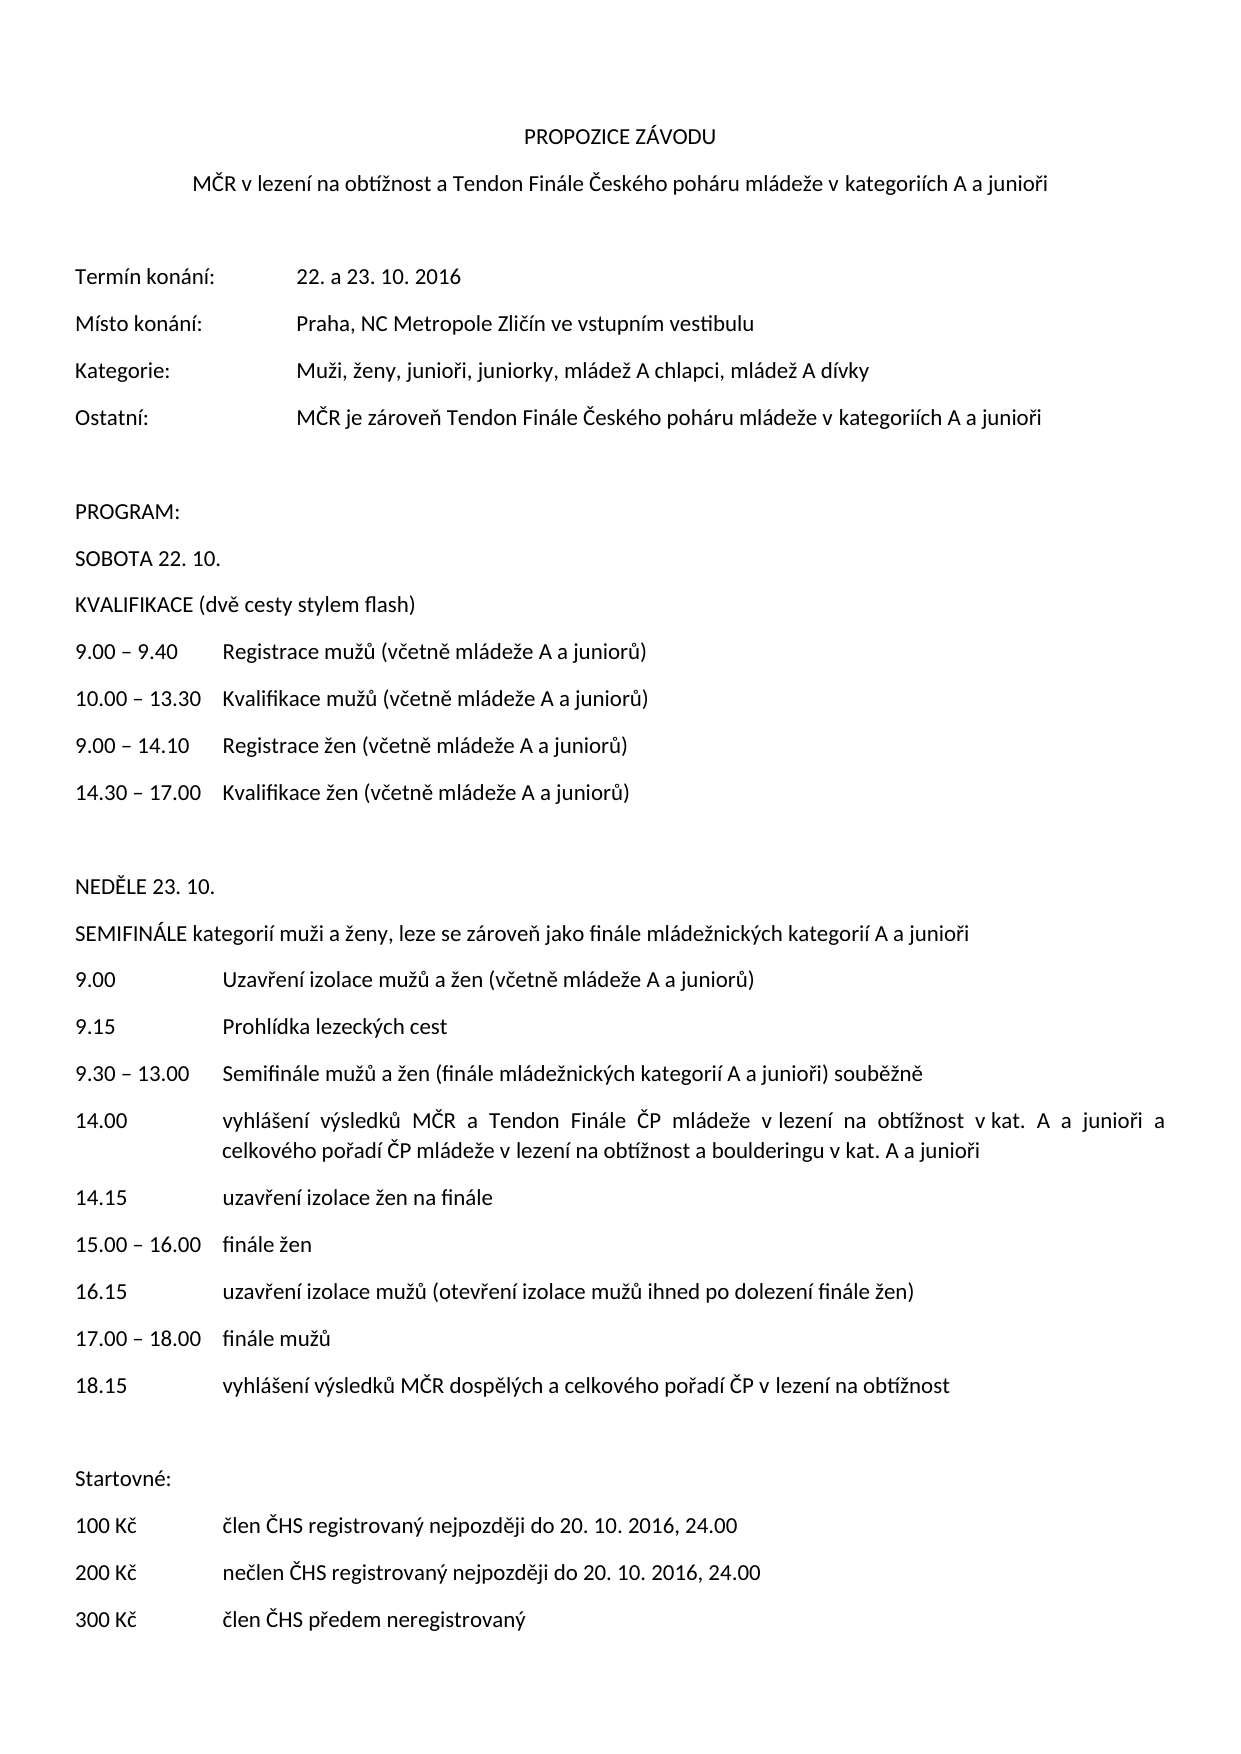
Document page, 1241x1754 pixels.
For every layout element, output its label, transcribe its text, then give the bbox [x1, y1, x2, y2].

text 14.00 vyhlášení výsledků MČR a Tendon Finále ČP mládeže v lezení na obtížnost v kat. A a junioři a celkového pořadí ČP mládeže v lezení na obtížnost a boulderingu v kat. A a junioři [75, 1106, 1165, 1164]
text SOBOTA 22. 10. [75, 544, 1165, 572]
text NEDĚLE 23. 10. [75, 872, 1165, 900]
text 15.00 – 16.00 finále žen [75, 1230, 1165, 1258]
text 14.30 – 17.00 Kvalifikace žen (včetně mládeže A a juniorů) [75, 778, 1165, 806]
text 300 Kč člen ČHS předem neregistrovaný [75, 1605, 1165, 1633]
text 100 Kč člen ČHS registrovaný nejpozději do 20. 10. 2016, 24.00 [75, 1511, 1165, 1539]
text 9.00 Uzavření izolace mužů a žen (včetně mládeže A a juniorů) [75, 966, 1165, 994]
text 9.00 – 14.10 Registrace žen (včetně mládeže A a juniorů) [75, 731, 1165, 759]
text Startovné: [75, 1464, 1165, 1493]
text SEMIFINÁLE kategorií muži a ženy, leze se zároveň jako finále mládežnických kategorií A a junioři [75, 919, 1165, 947]
text PROGRAM: [75, 497, 1165, 525]
text KVALIFIKACE (dvě cesty stylem flash) [75, 591, 1165, 619]
text Ostatní: MČR je zároveň Tendon Finále Českého poháru mládeže v kategoriích A a junioři [75, 403, 1165, 431]
text 10.00 – 13.30 Kvalifikace mužů (včetně mládeže A a juniorů) [75, 684, 1165, 712]
text PROPOZICE ZÁVODU [75, 122, 1165, 150]
text 9.00 – 9.40 Registrace mužů (včetně mládeže A a juniorů) [75, 637, 1165, 666]
text 9.30 – 13.00 Semifinále mužů a žen (finále mládežnických kategorií A a junioři) souběžně [75, 1059, 1165, 1087]
text 17.00 – 18.00 finále mužů [75, 1324, 1165, 1352]
text Místo konání: Praha, NC Metropole Zličín ve vstupním vestibulu [75, 309, 1165, 337]
text 200 Kč nečlen ČHS registrovaný nejpozději do 20. 10. 2016, 24.00 [75, 1558, 1165, 1586]
text MČR v lezení na obtížnost a Tendon Finále Českého poháru mládeže v kategoriích A a junioři [75, 169, 1165, 197]
text 9.15 Prohlídka lezeckých cest [75, 1012, 1165, 1041]
text 16.15 uzavření izolace mužů (otevření izolace mužů ihned po dolezení finále žen) [75, 1277, 1165, 1305]
text 18.15 vyhlášení výsledků MČR dospělých a celkového pořadí ČP v lezení na obtížnost [75, 1371, 1165, 1399]
text 14.15 uzavření izolace žen na finále [75, 1183, 1165, 1211]
text Termín konání: 22. a 23. 10. 2016 [75, 262, 1165, 291]
text Kategorie: Muži, ženy, junioři, juniorky, mládež A chlapci, mládež A dívky [75, 356, 1165, 384]
